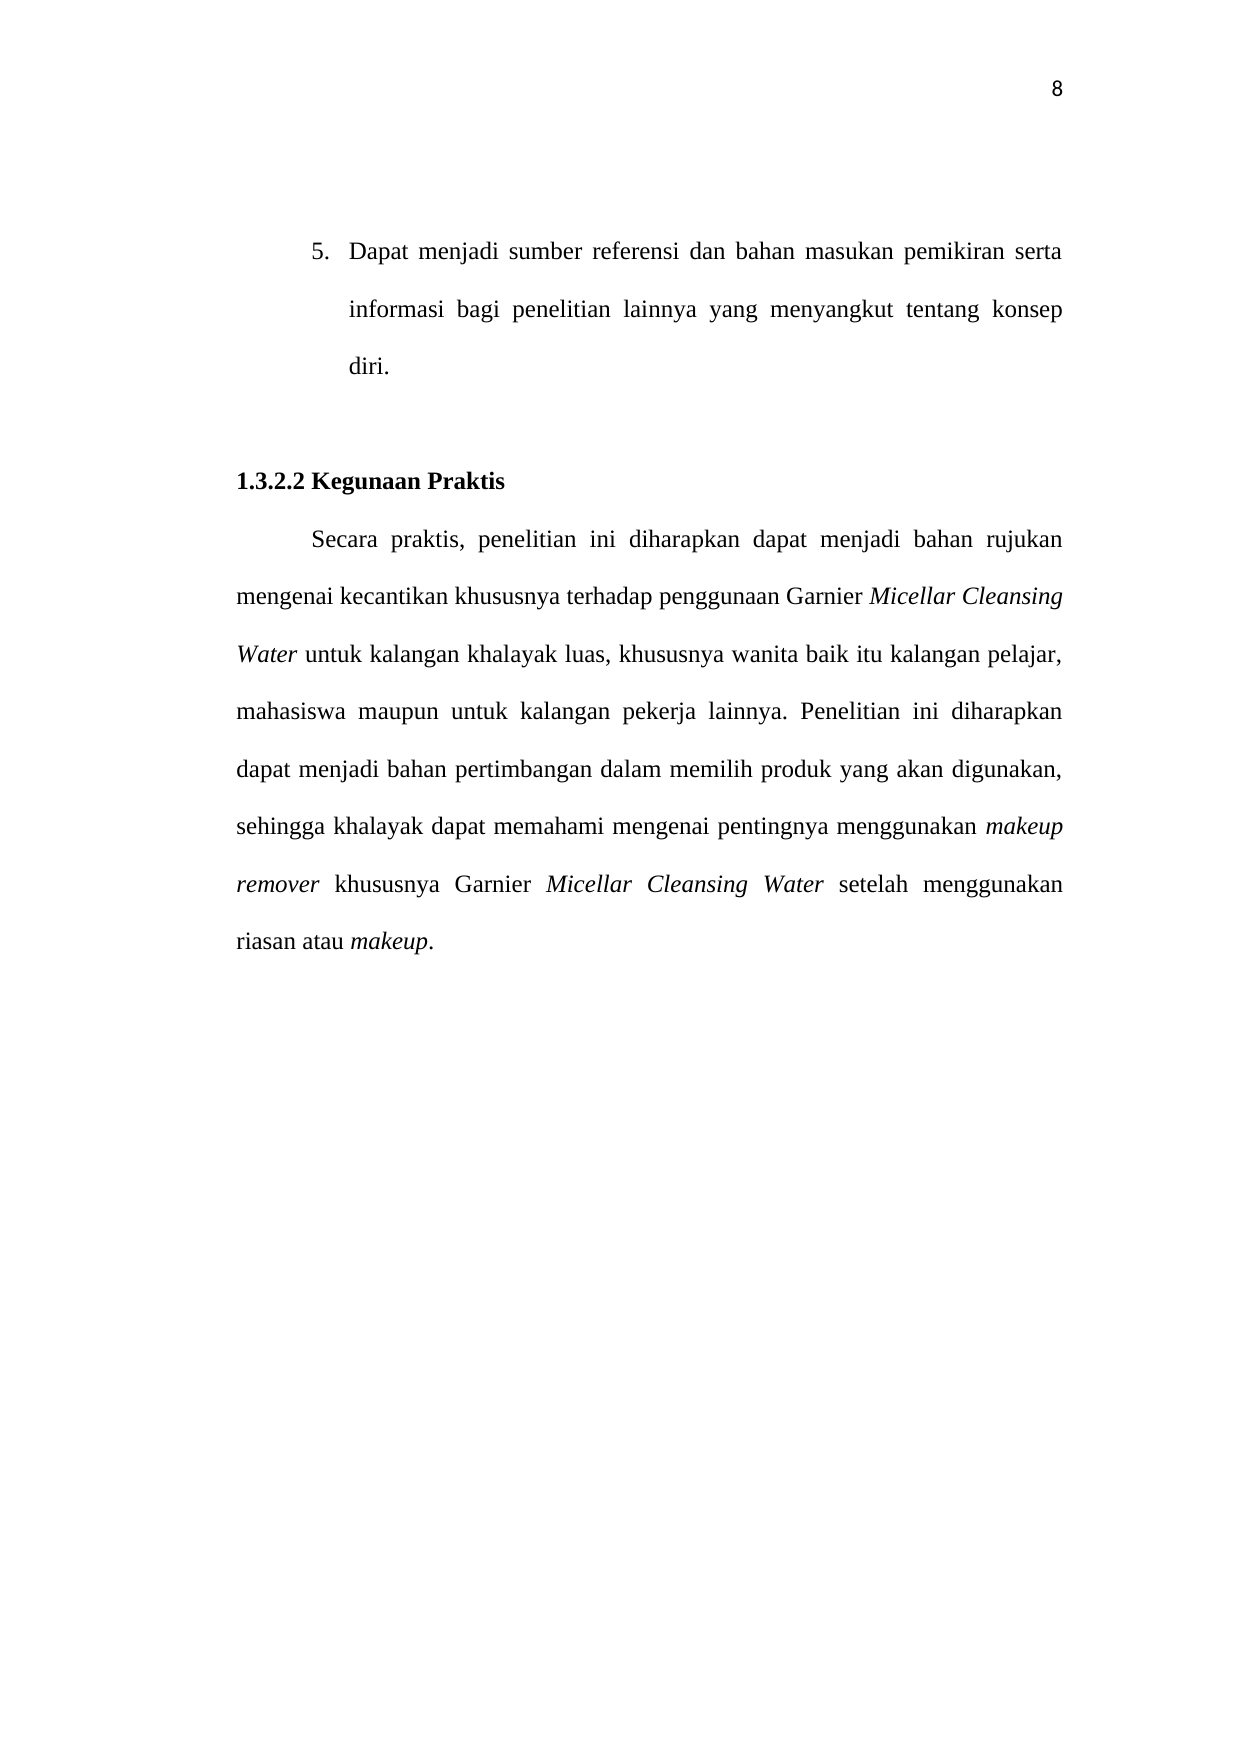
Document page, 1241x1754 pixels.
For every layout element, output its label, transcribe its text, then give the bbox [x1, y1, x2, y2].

list Secara praktis, penelitian ini diharapkan dapat menjadi bahan rujukan mengenai kecantikan khususnya terhadap penggunaan Garnier Micellar Cleansing Water untuk kalangan khalayak luas, khususnya wanita baik itu kalangan pelajar, mahasiswa maupun untuk kalangan pekerja lainnya. Penelitian ini diharapkan dapat menjadi bahan pertimbangan dalam memilih produk yang akan digunakan, sehingga khalayak dapat memahami mengenai pentingnya menggunakan makeup remover khususnya Garnier Micellar Cleansing Water setelah menggunakan riasan atau makeup. [236, 524, 1063, 955]
list Dapat menjadi sumber referensi dan bahan masukan pemikiran serta informasi bagi penelitian lainnya yang menyangkut tentang konsep diri. [311, 236, 1063, 380]
list Kegunaan Praktis [236, 466, 1063, 495]
